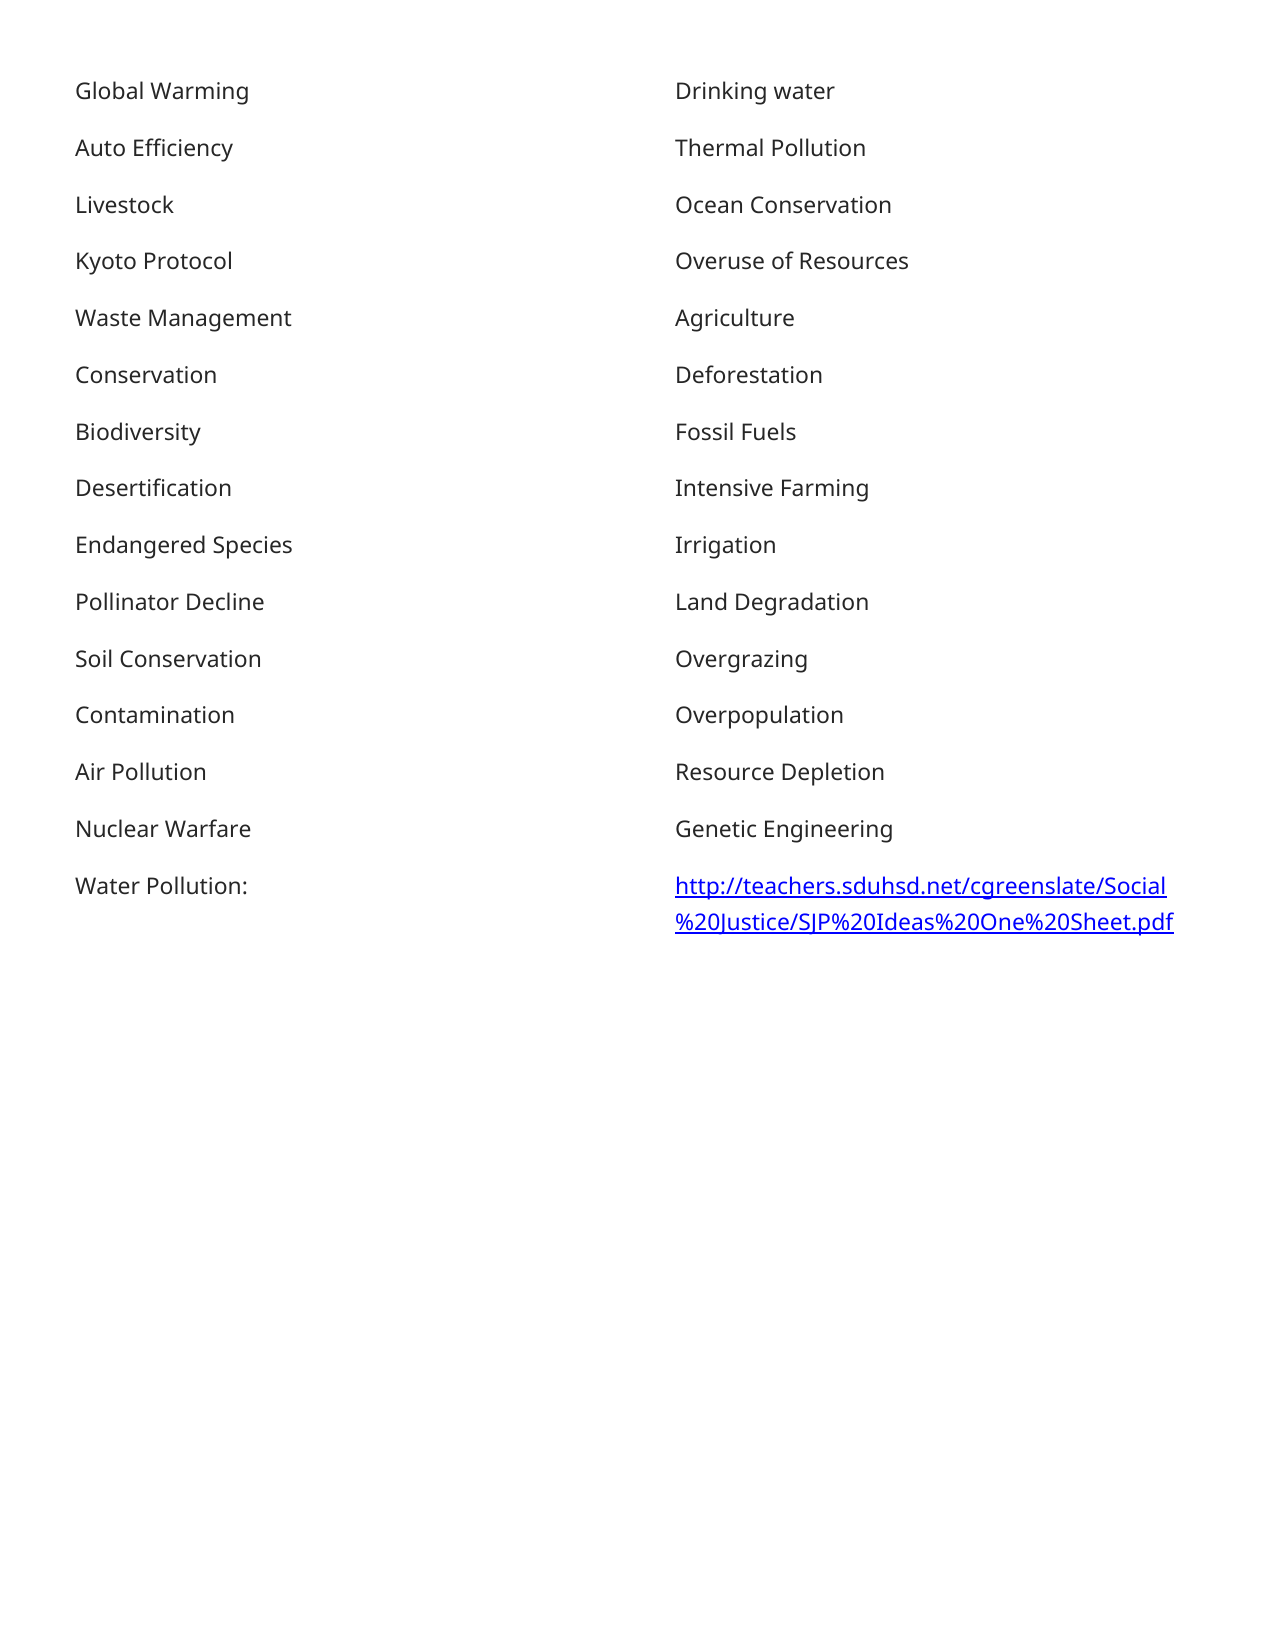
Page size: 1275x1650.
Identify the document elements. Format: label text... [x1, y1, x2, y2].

text Fossil Fuels [675, 416, 1185, 447]
text Resource Depletion [675, 756, 1185, 787]
text Ocean Conservation [675, 188, 1185, 220]
text Genetic Engineering [675, 813, 1185, 844]
text Agriculture [675, 302, 1185, 333]
text Deforestation [675, 359, 1185, 390]
text Overpopulation [675, 699, 1185, 731]
text Intensive Farming [675, 472, 1185, 504]
text Conservation [75, 359, 585, 390]
text http://teachers.sduhsd.net/cgreenslate/Social%20Justice/SJP%20Ideas%20One%20Sheet.pdf [675, 870, 1185, 937]
text Thermal Pollution [675, 132, 1185, 163]
text Overuse of Resources [675, 245, 1185, 277]
text Land Degradation [675, 586, 1185, 617]
text Waste Management [75, 302, 585, 333]
text Auto Efficiency [75, 132, 585, 163]
text Livestock [75, 188, 585, 220]
text Nuclear Warfare [75, 813, 585, 844]
text Water Pollution: [75, 870, 585, 901]
text Overgrazing [675, 643, 1185, 674]
text Soil Conservation [75, 643, 585, 674]
text Pollinator Decline [75, 586, 585, 617]
text Biodiversity [75, 416, 585, 447]
text Endangered Species [75, 529, 585, 560]
text Contamination [75, 699, 585, 731]
text Desertification [75, 472, 585, 504]
text Kyoto Protocol [75, 245, 585, 277]
text Air Pollution [75, 756, 585, 787]
text Irrigation [675, 529, 1185, 560]
text Drinking water [675, 75, 1185, 106]
text Global Warming [75, 75, 585, 106]
